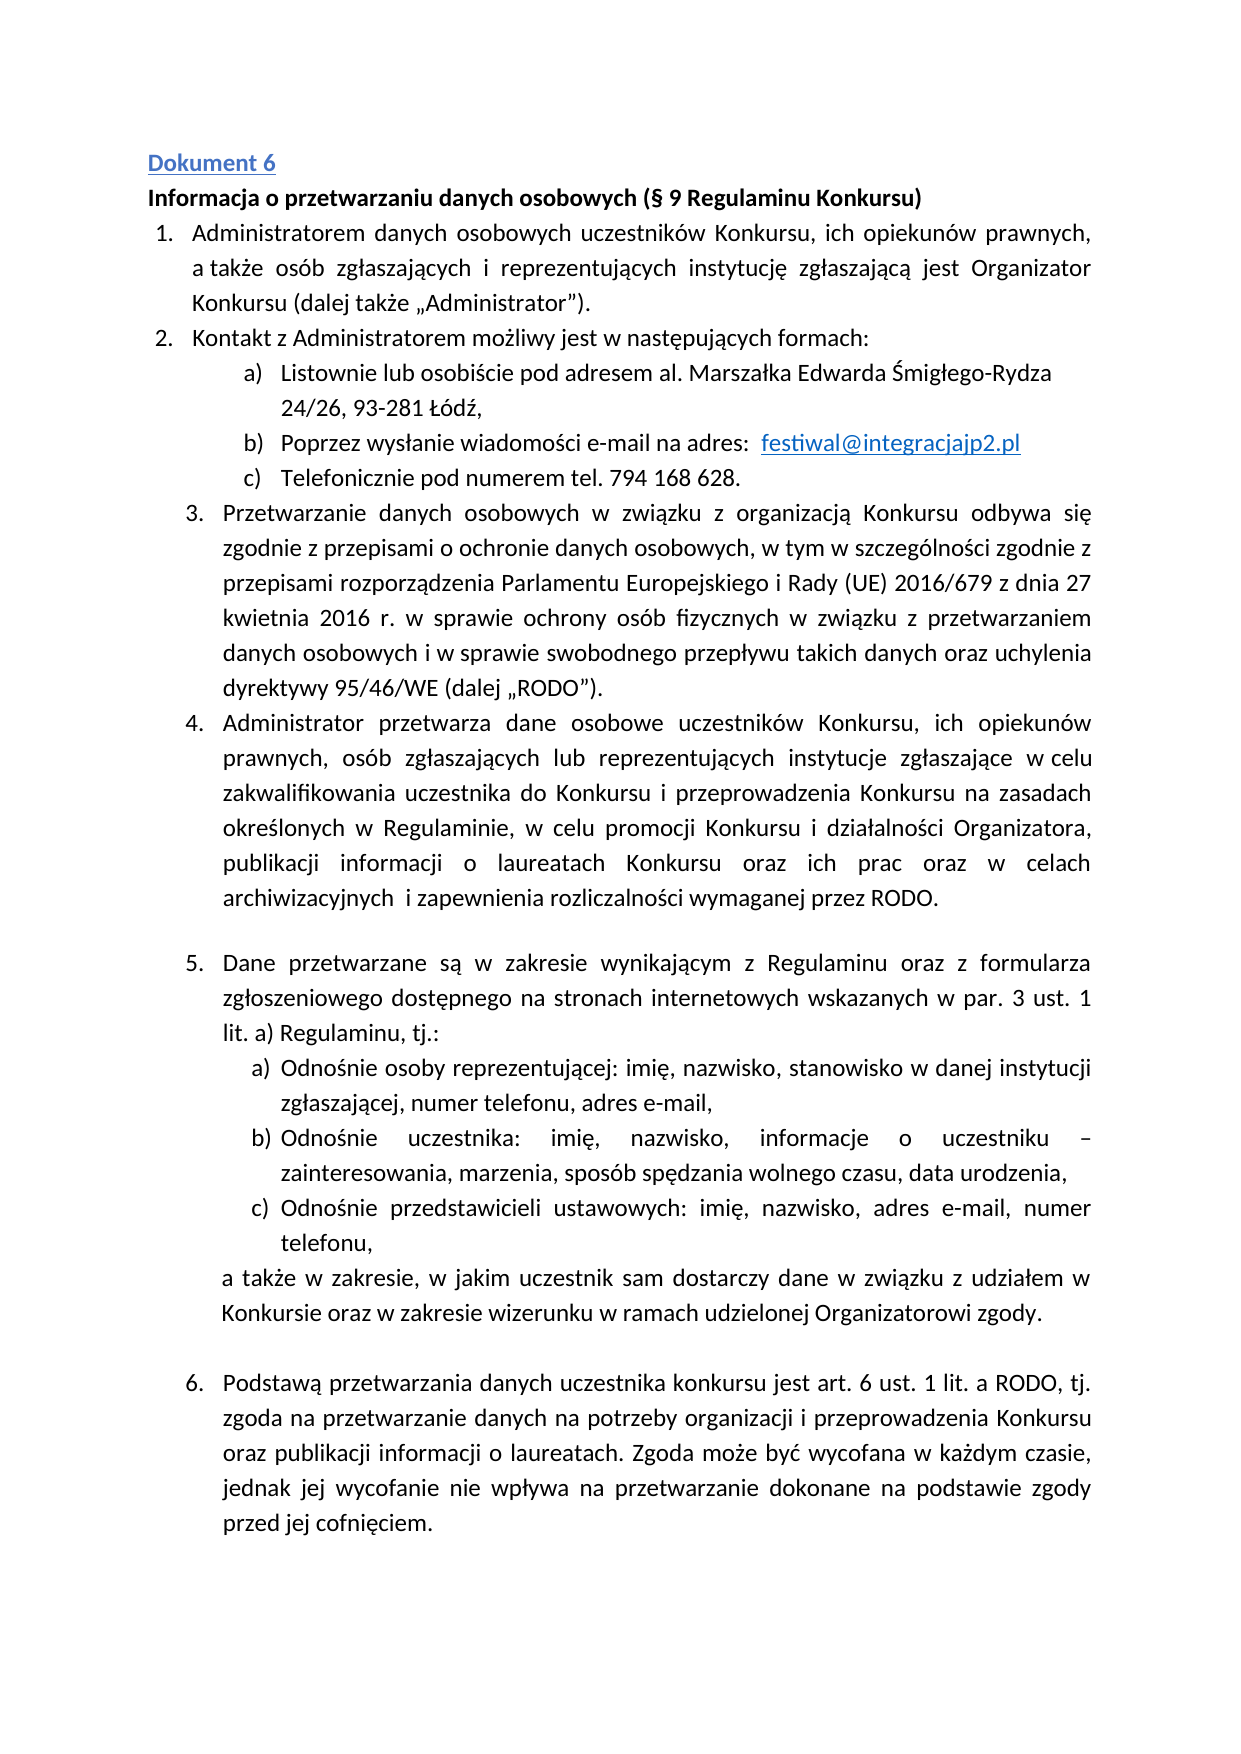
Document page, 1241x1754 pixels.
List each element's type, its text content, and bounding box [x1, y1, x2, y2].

list Podstawą przetwarzania danych uczestnika konkursu jest art. 6 ust. 1 lit. a RODO, tj. zgoda na przetwarzanie danych na potrzeby organizacji i przeprowadzenia Konkursu oraz publikacji informacji o laureatach. Zgoda może być wycofana w każdym czasie, jednak jej wycofanie nie wpływa na przetwarzanie dokonane na podstawie zgody przed jej cofnięciem. [185, 1367, 1093, 1537]
list Odnośnie przedstawicieli ustawowych: imię, nazwisko, adres e-mail, numer telefonu, [251, 1192, 1093, 1257]
list Administratorem danych osobowych uczestników Konkursu, ich opiekunów prawnych, a także osób zgłaszających i reprezentujących instytucję zgłaszającą jest Organizator Konkursu (dalej także „Administrator”). [155, 218, 1093, 318]
list Kontakt z Administratorem możliwy jest w następujących formach: [154, 323, 1093, 353]
text Dokument 6 [148, 148, 1093, 178]
list Administrator przetwarza dane osobowe uczestników Konkursu, ich opiekunów prawnych, osób zgłaszających lub reprezentujących instytucje zgłaszające w celu zakwalifikowania uczestnika do Konkursu i przeprowadzenia Konkursu na zasadach określonych w Regulaminie, w celu promocji Konkursu i działalności Organizatora, publikacji informacji o laureatach Konkursu oraz ich prac oraz w celach archiwizacyjnych i zapewnienia rozliczalności wymaganej przez RODO. [185, 708, 1093, 913]
list Listownie lub osobiście pod adresem al. Marszałka Edwarda Śmigłego-Rydza 24/26, 93-281 Łódź, [243, 358, 1093, 423]
list Dane przetwarzane są w zakresie wynikającym z Regulaminu oraz z formularza zgłoszeniowego dostępnego na stronach internetowych wskazanych w par. 3 ust. 1 lit. a) Regulaminu, tj.: [185, 947, 1093, 1047]
text a także w zakresie, w jakim uczestnik sam dostarczy dane w związku z udziałem w Konkursie oraz w zakresie wizerunku w ramach udzielonej Organizatorowi zgody. [221, 1262, 1093, 1327]
list Poprzez wysłanie wiadomości e-mail na adres: festiwal@integracjajp2.pl [243, 428, 1093, 458]
list Telefonicznie pod numerem tel. 794 168 628. [243, 463, 1093, 493]
list Odnośnie osoby reprezentującej: imię, nazwisko, stanowisko w danej instytucji zgłaszającej, numer telefonu, adres e-mail, [251, 1052, 1093, 1117]
list Przetwarzanie danych osobowych w związku z organizacją Konkursu odbywa się zgodnie z przepisami o ochronie danych osobowych, w tym w szczególności zgodnie z przepisami rozporządzenia Parlamentu Europejskiego i Rady (UE) 2016/679 z dnia 27 kwietnia 2016 r. w sprawie ochrony osób fizycznych w związku z przetwarzaniem danych osobowych i w sprawie swobodnego przepływu takich danych oraz uchylenia dyrektywy 95/46/WE (dalej „RODO”). [185, 498, 1093, 703]
text Informacja o przetwarzaniu danych osobowych (§ 9 Regulaminu Konkursu) [148, 183, 1093, 213]
list Odnośnie uczestnika: imię, nazwisko, informacje o uczestniku – zainteresowania, marzenia, sposób spędzania wolnego czasu, data urodzenia, [251, 1122, 1093, 1187]
